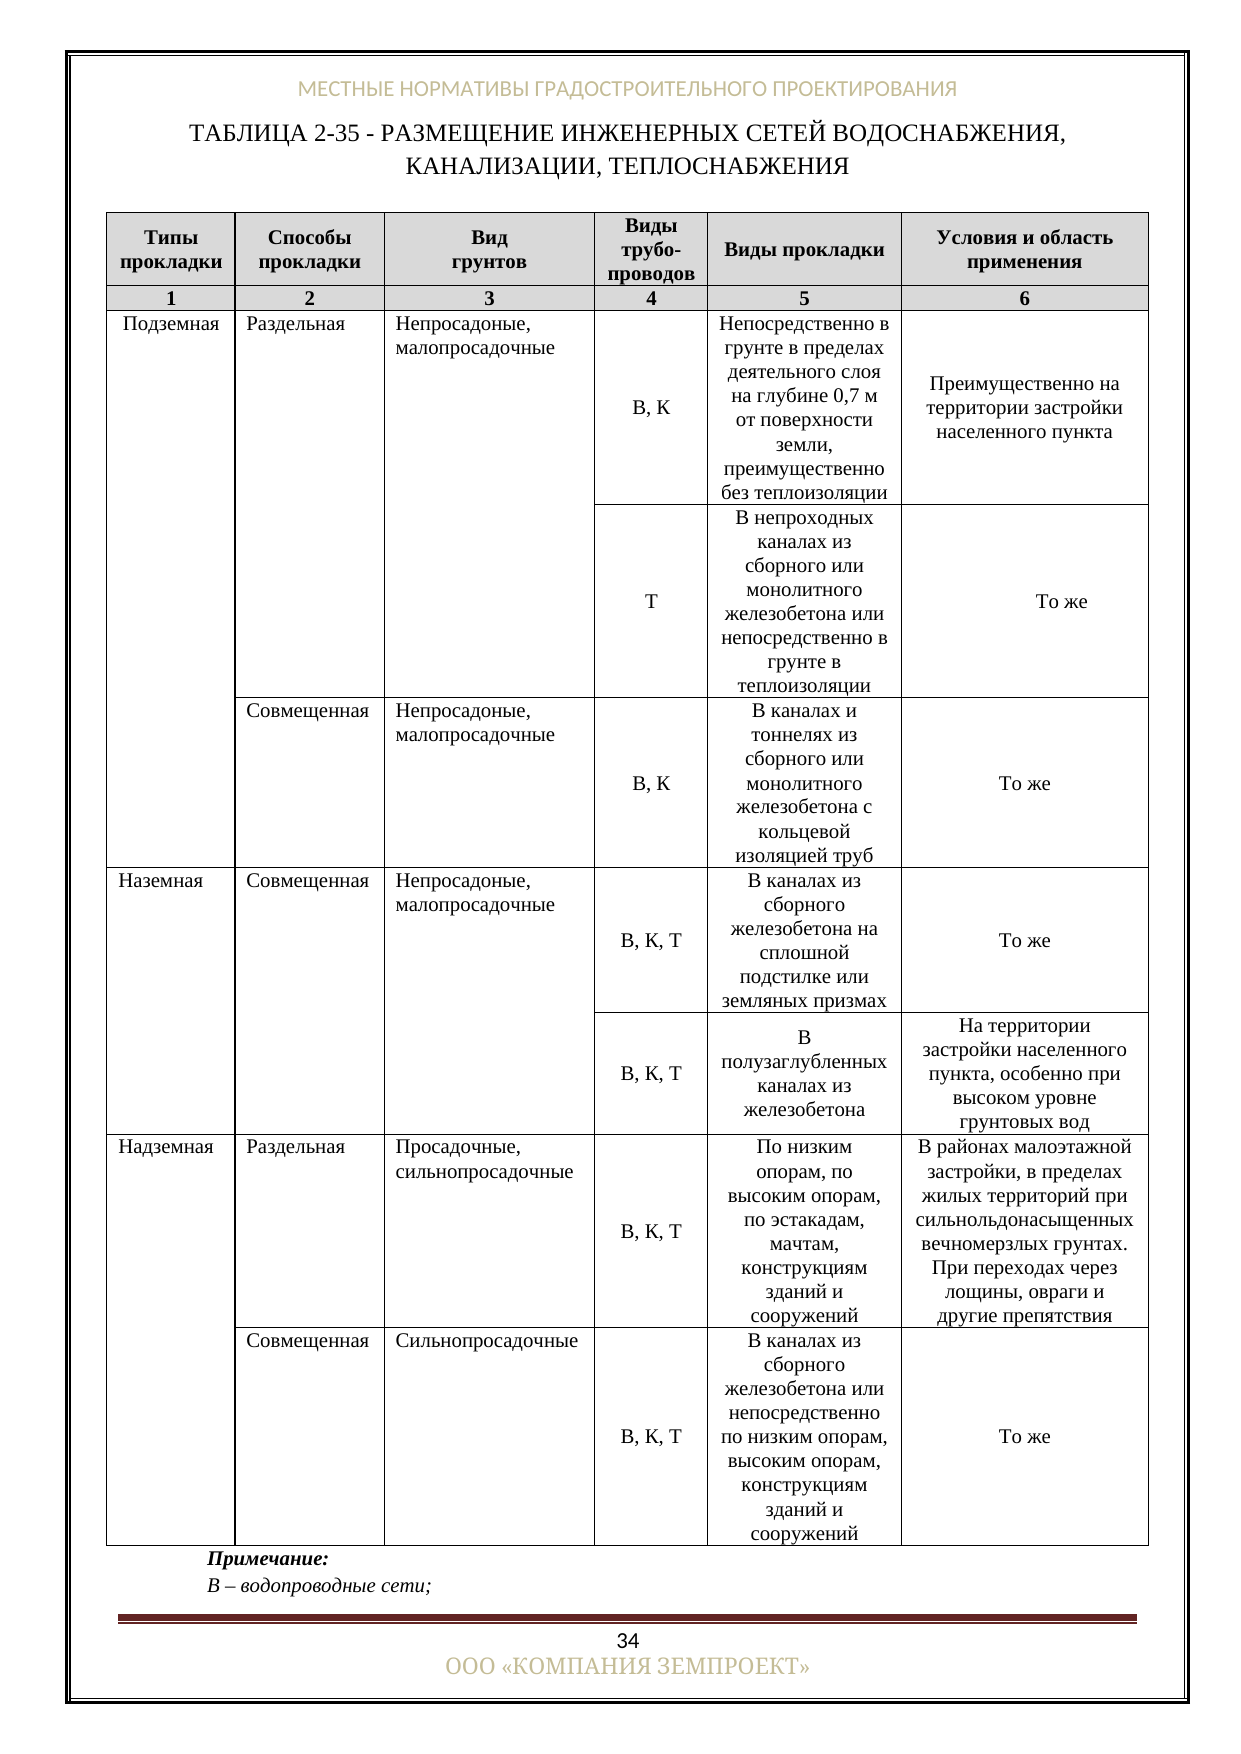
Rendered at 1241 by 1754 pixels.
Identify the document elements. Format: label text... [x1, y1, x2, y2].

table_cell 1 [107, 286, 234, 310]
table_cell В, К [595, 311, 707, 504]
table_cell В каналах из сборного железобетона на сплошной подстилке или земляных призмах [708, 868, 901, 1012]
text В – водопроводные сети; [118, 1573, 1137, 1597]
text Примечание: [118, 1546, 1137, 1570]
table_cell Непосредственно в грунте в пределах деятельного слоя на глубине 0,7 м от поверхности земли, преимущественно без теплоизоляции [708, 311, 901, 504]
table_cell По низким опорам, по высоким опорам, по эстакадам, мачтам, конструкциям зданий и сооружений [708, 1135, 901, 1327]
table_cell 4 [595, 286, 707, 310]
table_header Способы прокладки [236, 213, 384, 285]
table_cell Непросадоные, малопросадочные [385, 698, 594, 867]
table_cell В, К, Т [595, 1135, 707, 1327]
table_cell Раздельная [236, 1135, 384, 1327]
table_cell Подземная [107, 311, 234, 867]
table_cell В каналах из сборного железобетона или непосредственно по низким опорам, высоким опорам, конструкциям зданий и сооружений [708, 1328, 901, 1544]
table_cell В каналах и тоннелях из сборного или монолитного железобетона с кольцевой изоляцией труб [708, 698, 901, 867]
table_header Типы прокладки [107, 213, 234, 285]
table_cell 2 [236, 286, 384, 310]
table_cell Т [595, 505, 707, 697]
table_cell В, К, Т [595, 1328, 707, 1544]
table_cell Раздельная [236, 311, 384, 697]
table_cell 3 [385, 286, 594, 310]
table_cell Непросадоные, малопросадочные [385, 311, 594, 697]
table_cell В районах малоэтажной застройки, в пределах жилых территорий при сильнольдонасыщенных вечномерзлых грунтах. При переходах через лощины, овраги и другие препятствия [902, 1135, 1148, 1327]
table_cell Непросадоные, малопросадочные [385, 868, 594, 1133]
table_cell Совмещенная [236, 1328, 384, 1544]
table_cell То же [902, 868, 1148, 1012]
table_cell В непроходных каналах из сборного или монолитного железобетона или непосредственно в грунте в теплоизоляции [708, 505, 901, 697]
table_cell Совмещенная [236, 868, 384, 1133]
table_header Виды прокладки [708, 213, 901, 285]
table_cell Совмещенная [236, 698, 384, 867]
table_cell Сильнопросадочные [385, 1328, 594, 1544]
table_cell То же [902, 505, 1148, 697]
table_cell 5 [708, 286, 901, 310]
table_header Условия и область применения [902, 213, 1148, 285]
table_cell В, К, Т [595, 868, 707, 1012]
table_cell Преимущественно на территории застройки населенного пункта [902, 311, 1148, 504]
table_cell В, К [595, 698, 707, 867]
table_cell То же [902, 1328, 1148, 1544]
table_header Виды трубо- проводов [595, 213, 707, 285]
table_cell 6 [902, 286, 1148, 310]
table_header Вид грунтов [385, 213, 594, 285]
table_cell Просадочные, сильнопросадочные [385, 1135, 594, 1327]
table_cell В полузаглубленных каналах из железобетона [708, 1013, 901, 1133]
subtitle ТАБЛИЦА 2-35 - Размещение инженерных сетей водоснабжения, канализации, теплоснабжения [118, 118, 1137, 180]
table_cell На территории застройки населенного пункта, особенно при высоком уровне грунтовых вод [902, 1013, 1148, 1133]
table_cell В, К, Т [595, 1013, 707, 1133]
table_cell То же [902, 698, 1148, 867]
table_cell Наземная [107, 868, 234, 1133]
table_cell Надземная [107, 1135, 234, 1544]
